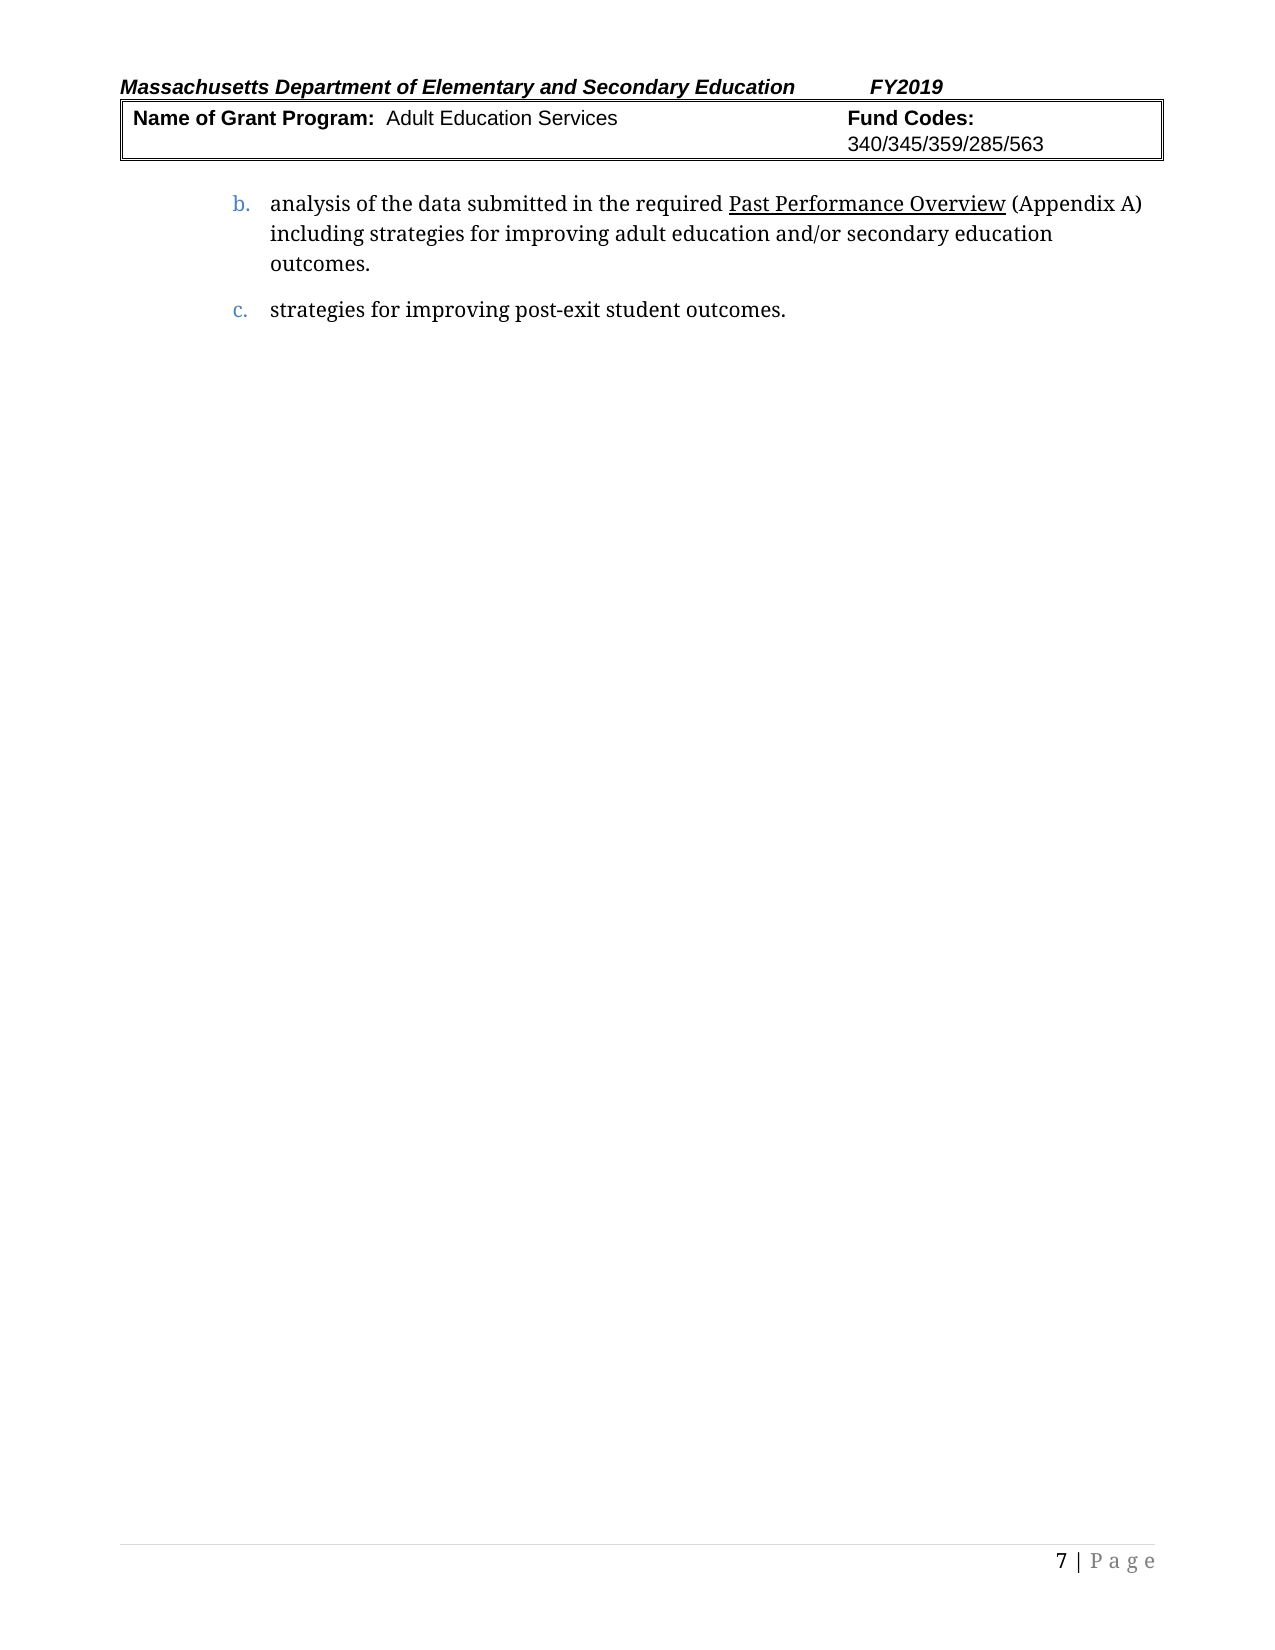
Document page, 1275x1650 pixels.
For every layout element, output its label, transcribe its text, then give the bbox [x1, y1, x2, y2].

list analysis of the data submitted in the required Past Performance Overview (Appendix A) including strategies for improving adult education and/or secondary education outcomes. [232, 189, 1155, 277]
list strategies for improving post-exit student outcomes. [232, 295, 1155, 324]
